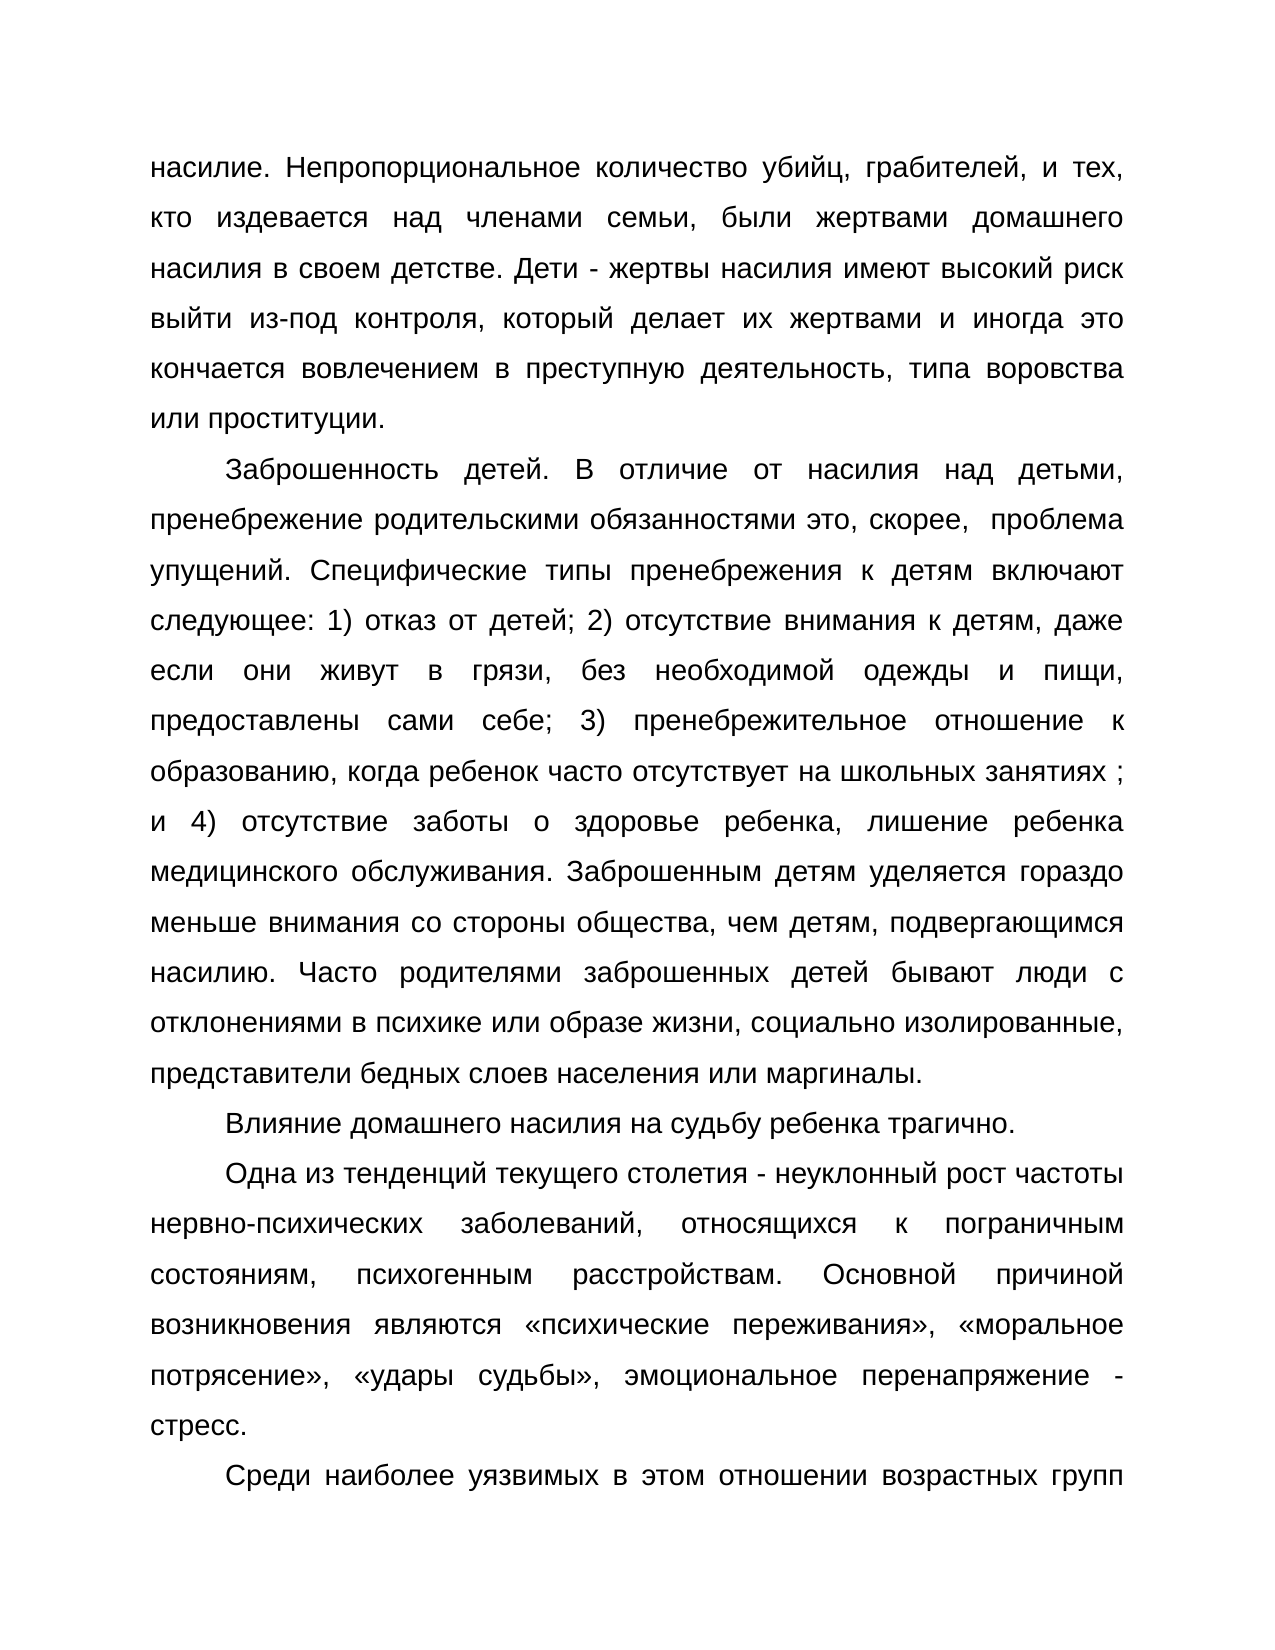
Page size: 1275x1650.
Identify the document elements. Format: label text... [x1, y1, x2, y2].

text Заброшенность детей. В отличие от насилия над детьми, пренебрежение родительскими обязанностями это, скорее, проблема упущений. Специфические типы пренебрежения к детям включают следующее: 1) отказ от детей; 2) отсутствие внимания к детям, даже если они живут в грязи, без необходимой одежды и пищи, предоставлены сами себе; 3) пренебрежительное отношение к образованию, когда ребенок часто отсутствует на школьных занятиях ; и 4) отсутствие заботы о здоровье ребенка, лишение ребенка медицинского обслуживания. Заброшенным детям уделяется гораздо меньше внимания со стороны общества, чем детям, подвергающимся насилию. Часто родителями заброшенных детей бывают люди с отклонениями в психике или образе жизни, социально изолированные, представители бедных слоев населения или маргиналы. [150, 452, 1125, 1089]
text Влияние домашнего насилия на судьбу ребенка трагично. [150, 1106, 1125, 1139]
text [150, 150, 1125, 435]
text Одна из тенденций текущего столетия - неуклонный рост частоты нервно-психических заболеваний, относящихся к пограничным состояниям, психогенным расстройствам. Основной причиной возникновения являются «психические переживания», «моральное потрясение», «удары судьбы», эмоциональное перенапряжение - стресс. [150, 1156, 1125, 1441]
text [150, 1458, 1125, 1492]
